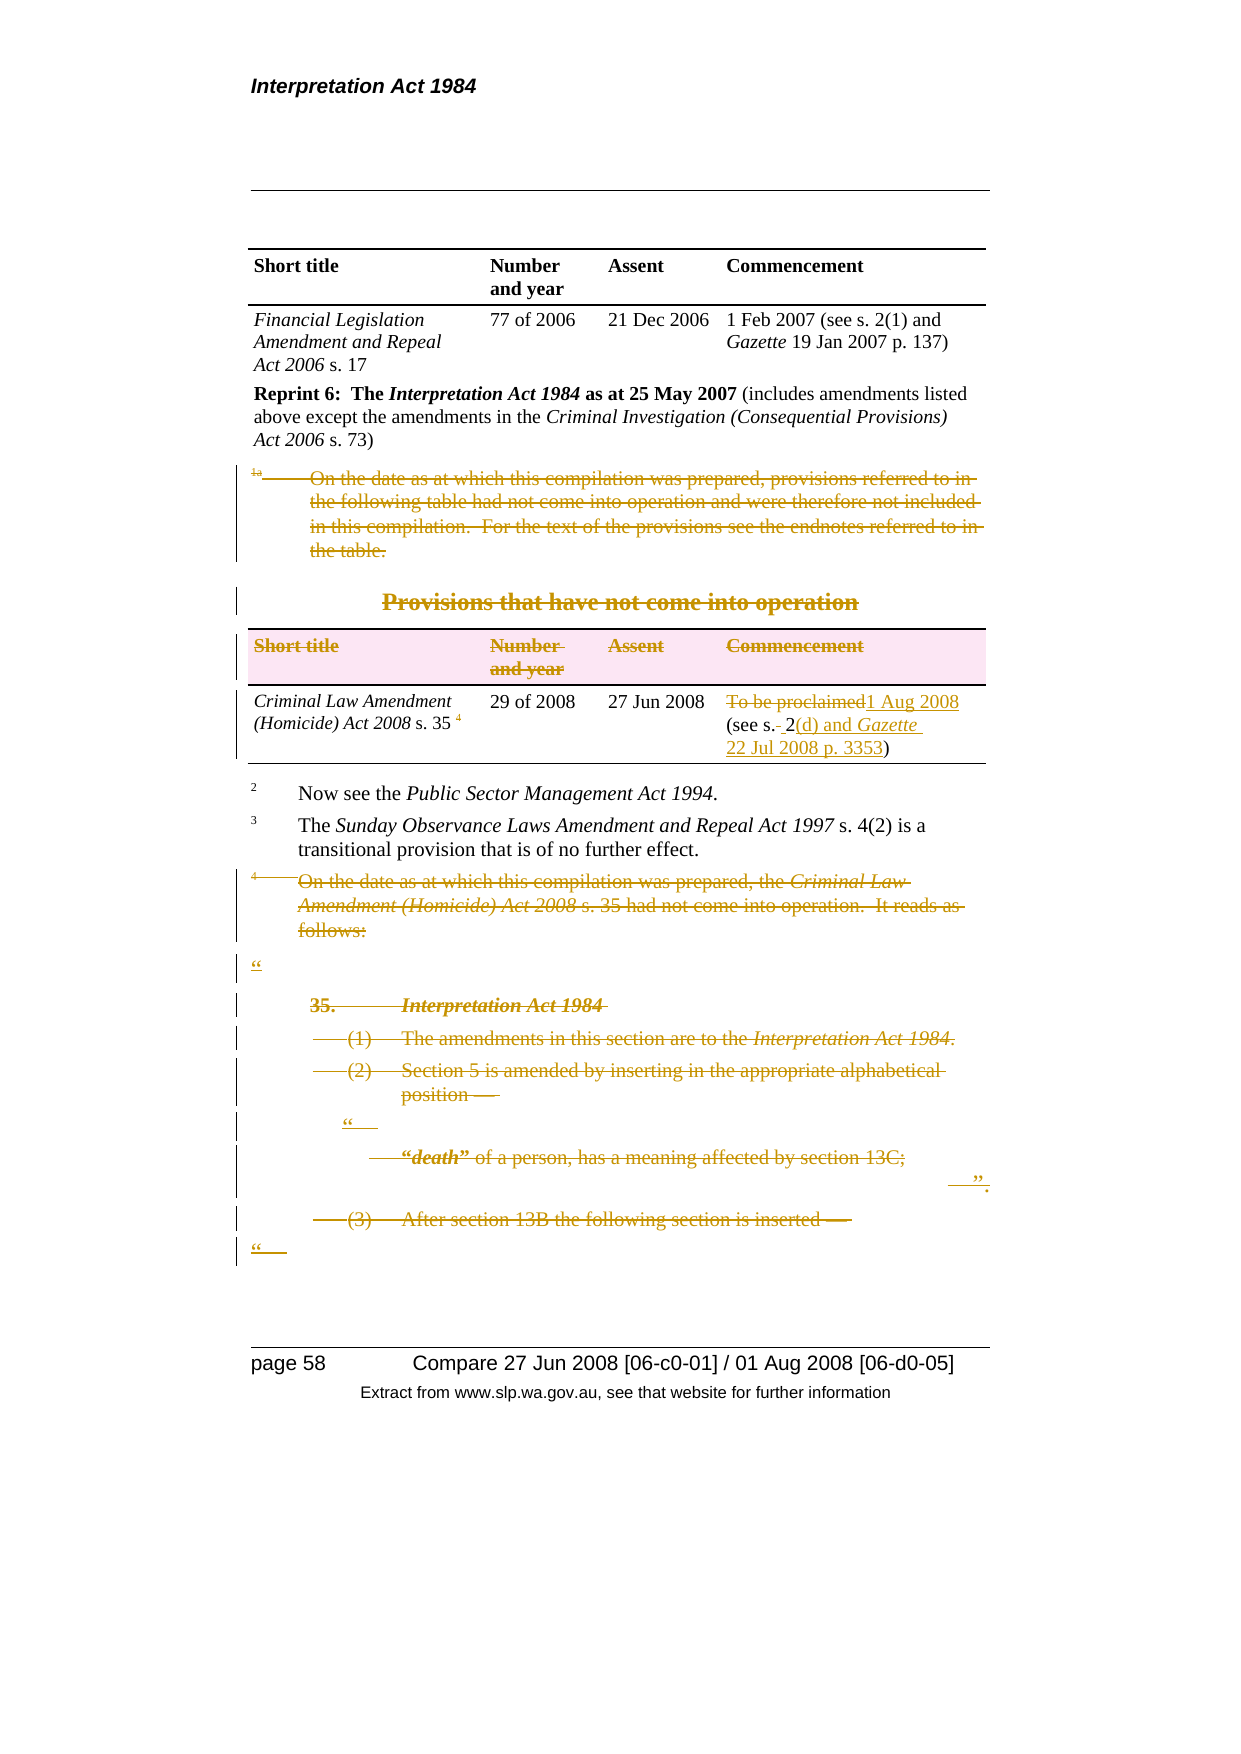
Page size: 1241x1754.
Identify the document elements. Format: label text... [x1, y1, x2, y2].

table_cell 21 Dec 2006 [602, 306, 720, 380]
table_cell 77 of 2006 [484, 306, 602, 380]
table_cell Financial Legislation Amendment and Repeal Act 2006 s. 17 [248, 306, 484, 380]
table_cell Criminal Law Amendment (Homicide) Act 2008 s. 35 [248, 686, 484, 763]
table_cell 27 Jun 2008 [602, 686, 720, 763]
table_header Number and year [484, 250, 602, 303]
table_cell (see s.2) [720, 686, 986, 763]
text 2 Now see the Public Sector Management Act 1994. [251, 781, 990, 804]
table_cell 29 of 2008 [484, 686, 602, 763]
table_cell 1 Feb 2007 (see s. 2(1) and Gazette 19 Jan 2007 p. 137) [720, 306, 986, 380]
table_header Short title [248, 250, 484, 303]
table_header Commencement [720, 250, 986, 303]
table_cell Reprint 6: The Interpretation Act 1984 as at 25 May 2007 (includes amendments listed above except the amendments in the Criminal Investigation (Consequential Provisions) Act 2006 s. 73) [248, 380, 986, 453]
table_header Assent [602, 250, 720, 303]
text 3 The Sunday Observance Laws Amendment and Repeal Act 1997 s. 4(2) is a transitional provision that is of no further effect. [251, 813, 990, 861]
